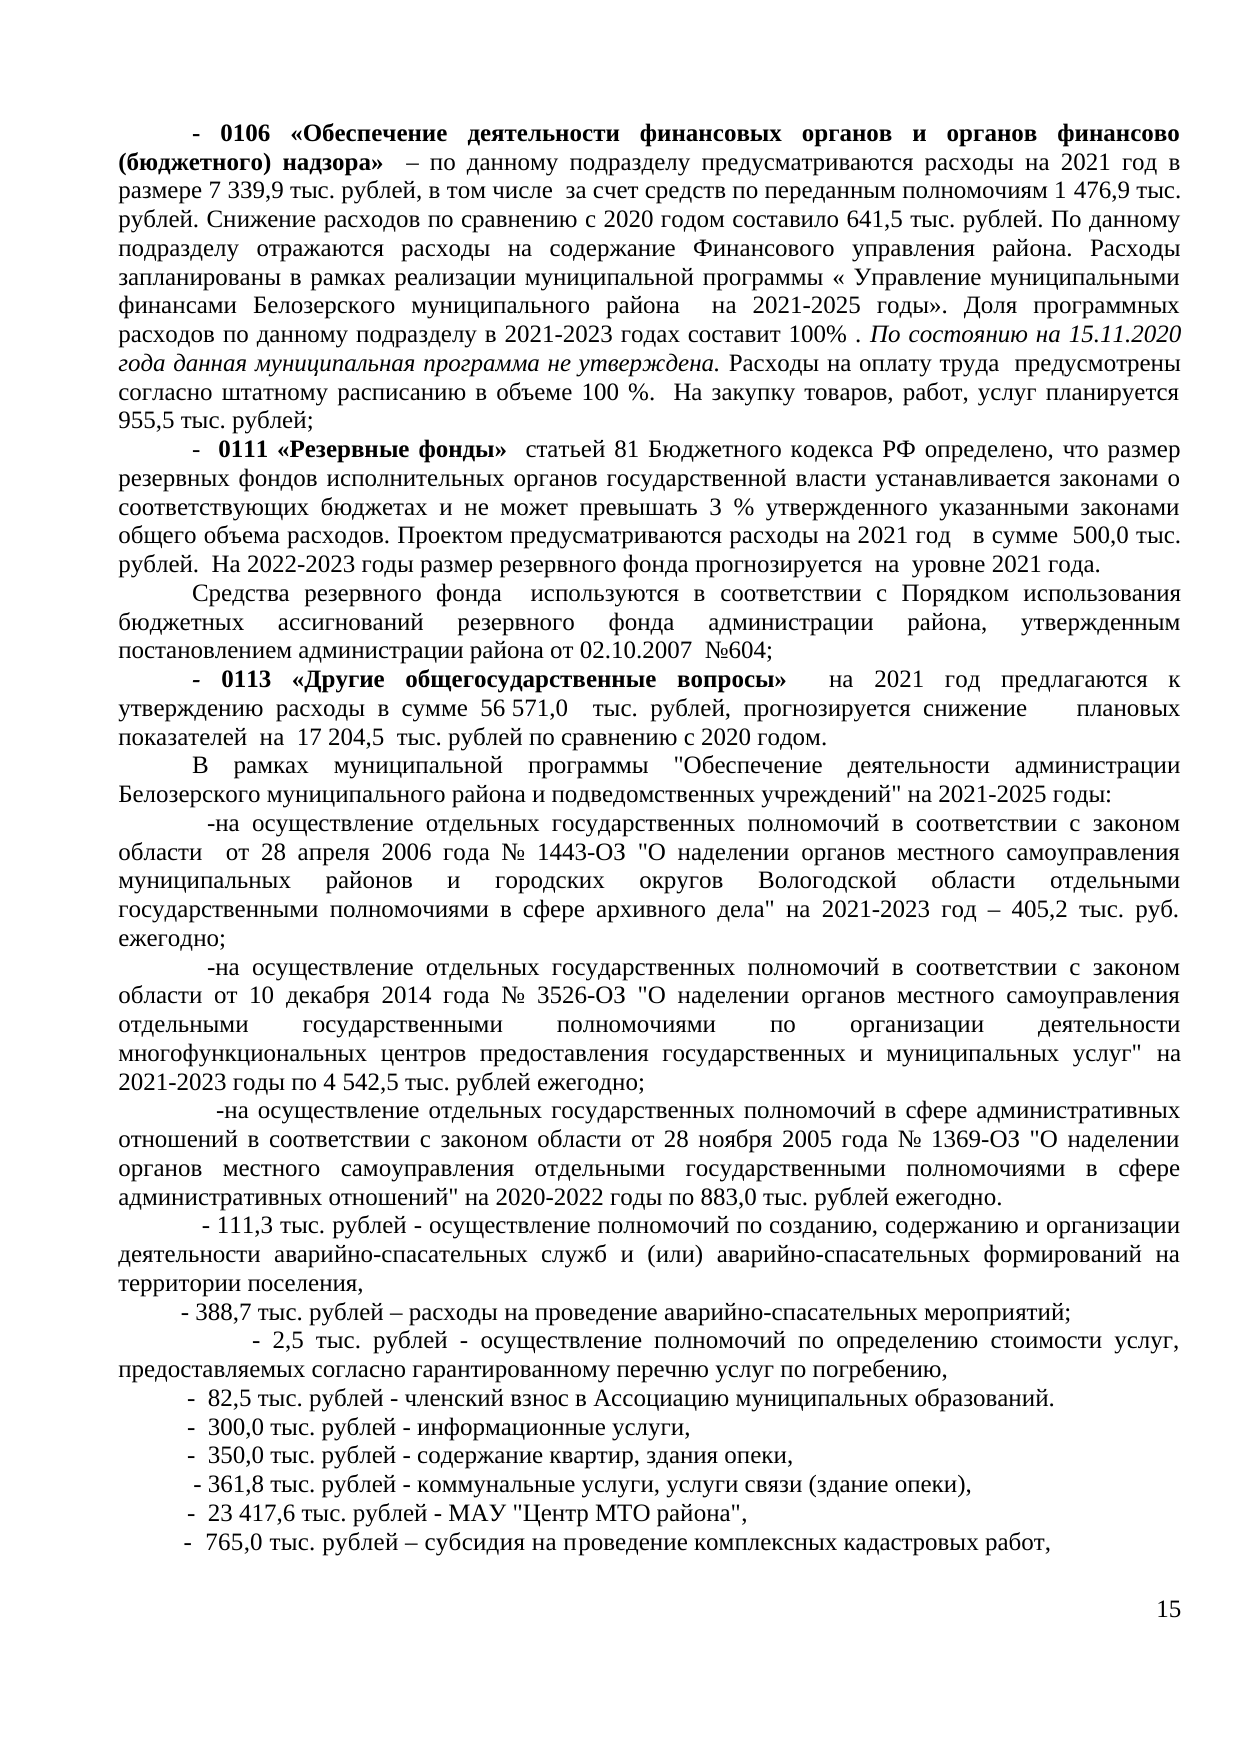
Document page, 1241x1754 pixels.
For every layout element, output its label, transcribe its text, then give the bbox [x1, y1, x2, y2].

text - 361,8 тыс. рублей - коммунальные услуги, услуги связи (здание опеки), [118, 1469, 1181, 1498]
text - 765,0 тыс. рублей – субсидия на проведение комплексных кадастровых работ, [118, 1527, 1181, 1556]
text - 388,7 тыс. рублей – расходы на проведение аварийно-спасательных мероприятий; [118, 1297, 1181, 1326]
text - 300,0 тыс. рублей - информационные услуги, [118, 1412, 1181, 1441]
text - 82,5 тыс. рублей - членский взнос в Ассоциацию муниципальных образований. [118, 1383, 1181, 1412]
text -на осуществление отдельных государственных полномочий в соответствии с законом области от 28 апреля 2006 года № 1443-ОЗ "О наделении органов местного самоуправления муниципальных районов и городских округов Вологодской области отдельными государственными полномочиями в сфере архивного дела" на 2021-2023 год – 405,2 тыс. руб. ежегодно; [118, 808, 1181, 952]
text - 2,5 тыс. рублей - осуществление полномочий по определению стоимости услуг, предоставляемых согласно гарантированному перечню услуг по погребению, [118, 1326, 1181, 1383]
text -на осуществление отдельных государственных полномочий в соответствии с законом области от 10 декабря 2014 года № 3526-ОЗ "О наделении органов местного самоуправления отдельными государственными полномочиями по организации деятельности многофункциональных центров предоставления государственных и муниципальных услуг" на 2021-2023 годы по 4 542,5 тыс. рублей ежегодно; [118, 952, 1181, 1096]
text В рамках муниципальной программы "Обеспечение деятельности администрации Белозерского муниципального района и подведомственных учреждений" на 2021-2025 годы: [118, 751, 1181, 808]
text - 23 417,6 тыс. рублей - МАУ "Центр МТО района", [118, 1498, 1181, 1527]
text Средства резервного фонда используются в соответствии с Порядком использования бюджетных ассигнований резервного фонда администрации района, утвержденным постановлением администрации района от 02.10.2007 №604; [118, 578, 1181, 664]
text - 0111 «Резервные фонды» статьей 81 Бюджетного кодекса РФ определено, что размер резервных фондов исполнительных органов государственной власти устанавливается законами о соответствующих бюджетах и не может превышать 3 % утвержденного указанными законами общего объема расходов. Проектом предусматриваются расходы на 2021 год в сумме 500,0 тыс. рублей. На 2022-2023 годы размер резервного фонда прогнозируется на уровне 2021 года. [118, 434, 1181, 578]
text - 111,3 тыс. рублей - осуществление полномочий по созданию, содержанию и организации деятельности аварийно-спасательных служб и (или) аварийно-спасательных формирований на территории поселения, [118, 1211, 1181, 1297]
text - 350,0 тыс. рублей - содержание квартир, здания опеки, [118, 1441, 1181, 1469]
text - 0113 «Другие общегосударственные вопросы» на 2021 год предлагаются к утверждению расходы в сумме 56 571,0 тыс. рублей, прогнозируется снижение плановых показателей на 17 204,5 тыс. рублей по сравнению с 2020 годом. [118, 664, 1181, 751]
text -на осуществление отдельных государственных полномочий в сфере административных отношений в соответствии с законом области от 28 ноября 2005 года № 1369-ОЗ "О наделении органов местного самоуправления отдельными государственными полномочиями в сфере административных отношений" на 2020-2022 годы по 883,0 тыс. рублей ежегодно. [118, 1096, 1181, 1211]
text - 0106 «Обеспечение деятельности финансовых органов и органов финансово (бюджетного) надзора» – по данному подразделу предусматриваются расходы на 2021 год в размере 7 339,9 тыс. рублей, в том числе за счет средств по переданным полномочиям 1 476,9 тыс. рублей. Снижение расходов по сравнению с 2020 годом составило 641,5 тыс. рублей. По данному подразделу отражаются расходы на содержание Финансового управления района. Расходы запланированы в рамках реализации муниципальной программы « Управление муниципальными финансами Белозерского муниципального района на 2021-2025 годы». Доля программных расходов по данному подразделу в 2021-2023 годах составит 100% . По состоянию на 15.11.2020 года данная муниципальная программа не утверждена. Расходы на оплату труда предусмотрены согласно штатному расписанию в объеме 100 %. На закупку товаров, работ, услуг планируется 955,5 тыс. рублей; [118, 118, 1181, 434]
